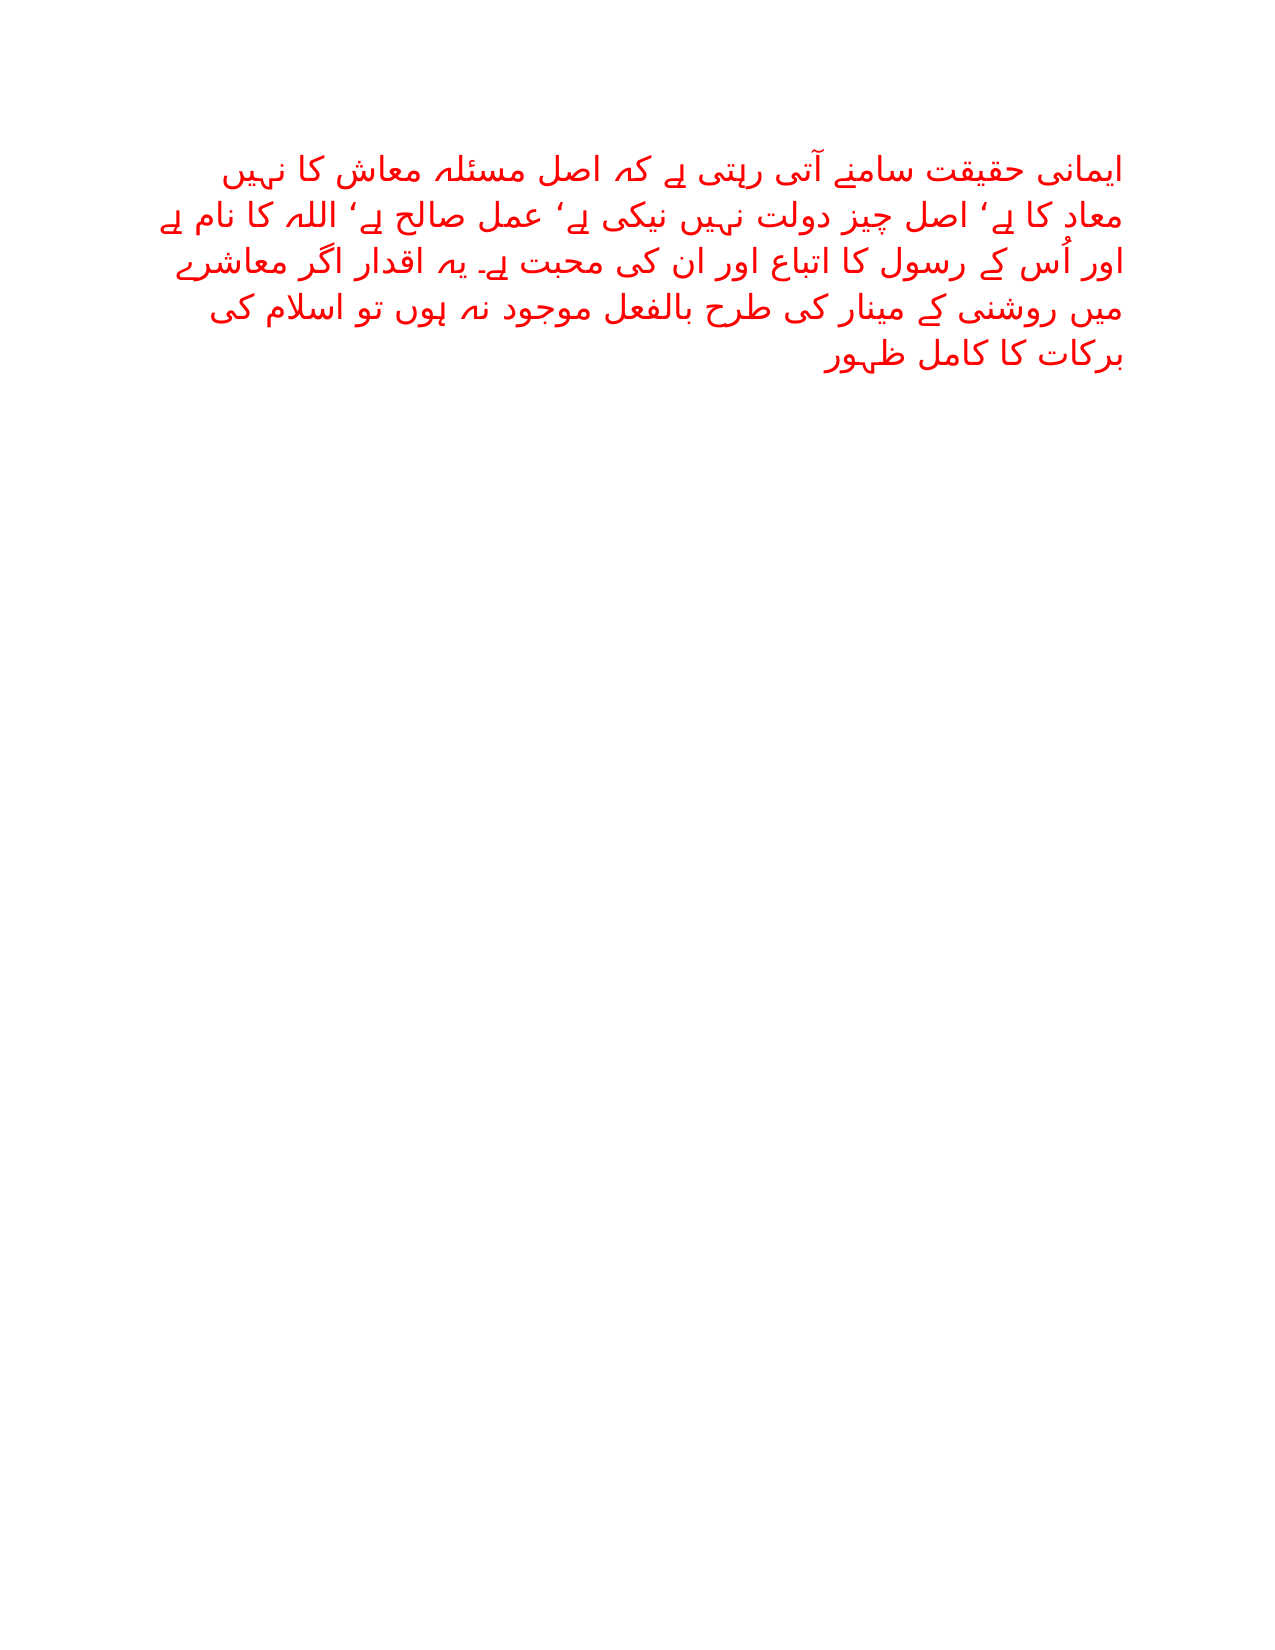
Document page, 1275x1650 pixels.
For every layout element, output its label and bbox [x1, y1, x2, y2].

text [150, 150, 1125, 374]
